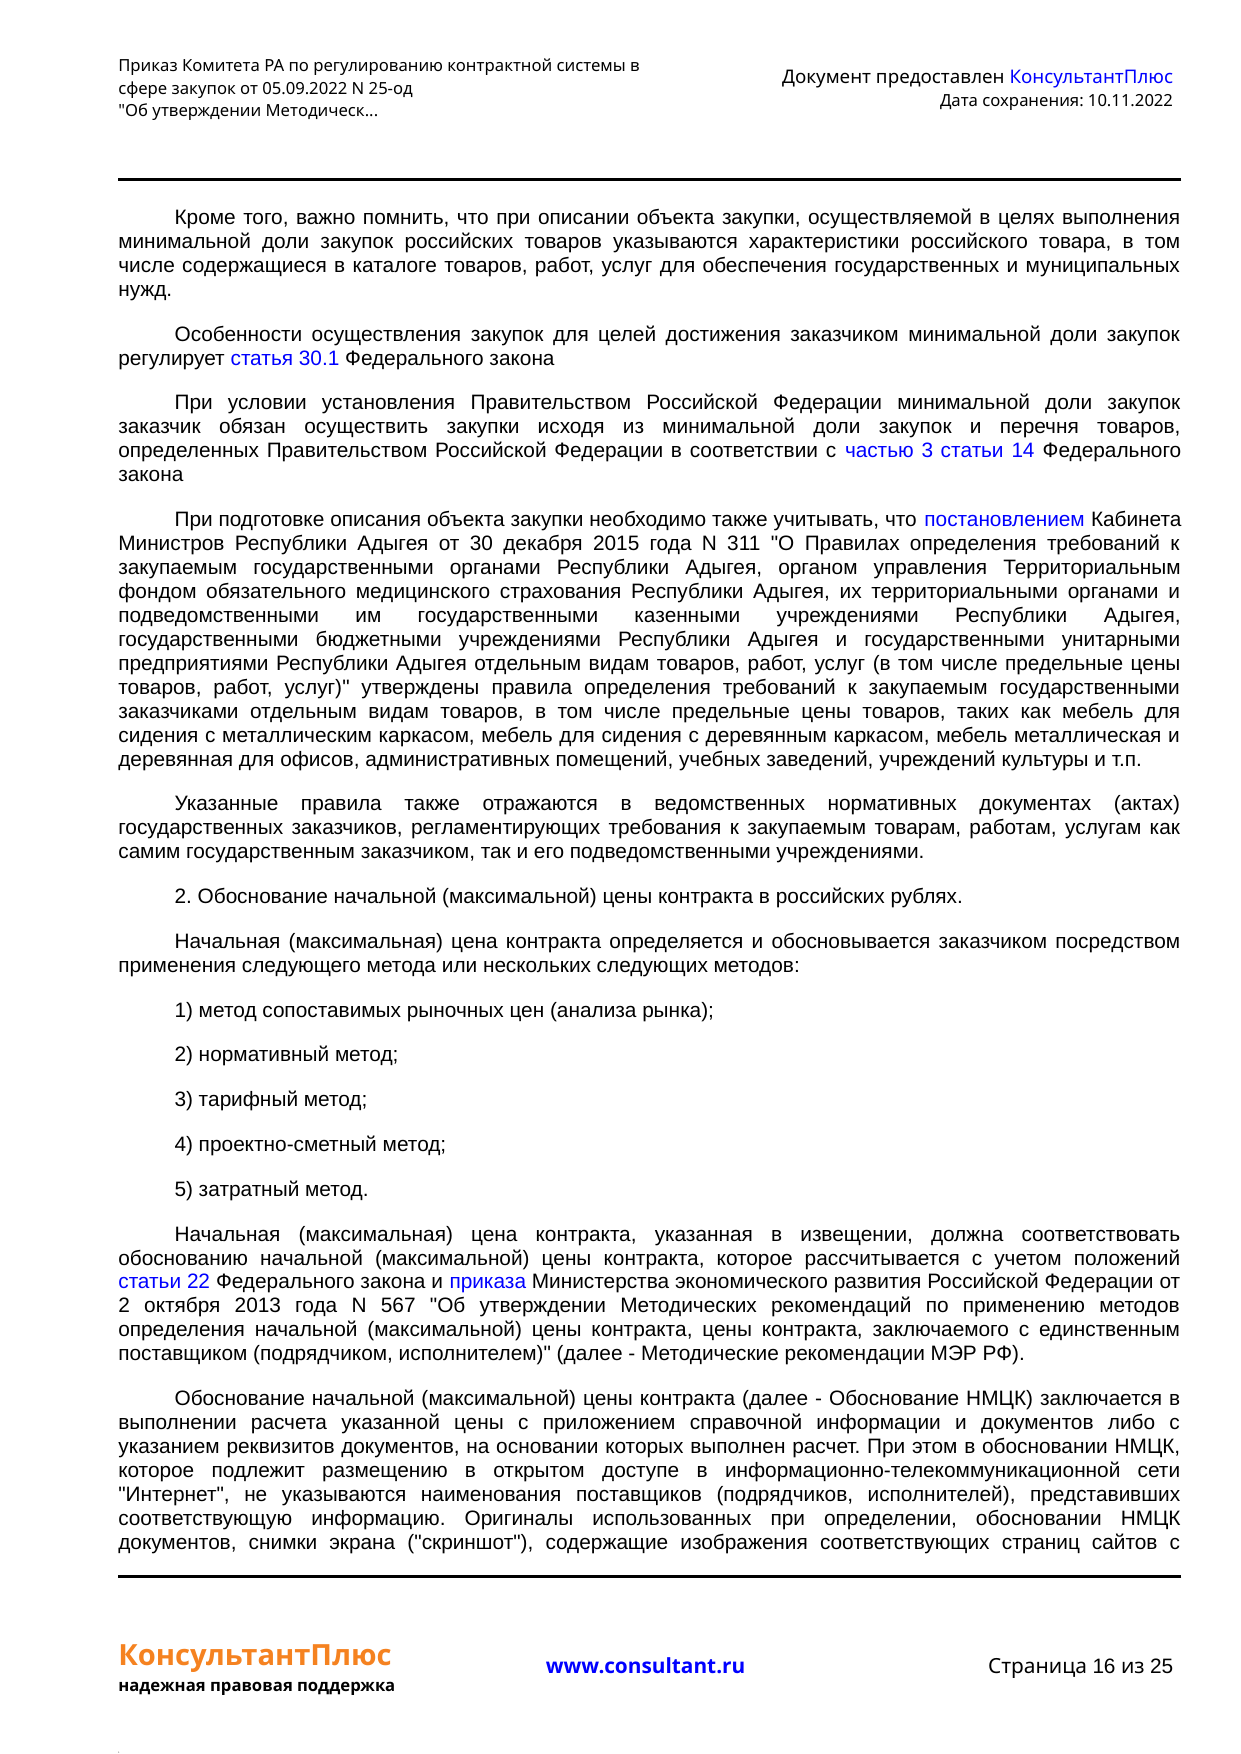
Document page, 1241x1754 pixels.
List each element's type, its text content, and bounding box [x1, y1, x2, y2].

text Особенности осуществления закупок для целей достижения заказчиком минимальной доли закупок регулирует статья 30.1 Федерального закона [118, 321, 1181, 369]
text Кроме того, важно помнить, что при описании объекта закупки, осуществляемой в целях выполнения минимальной доли закупок российских товаров указываются характеристики российского товара, в том числе содержащиеся в каталоге товаров, работ, услуг для обеспечения государственных и муниципальных нужд. [118, 205, 1181, 301]
text 3) тарифный метод; [118, 1087, 1181, 1111]
text Начальная (максимальная) цена контракта, указанная в извещении, должна соответствовать обоснованию начальной (максимальной) цены контракта, которое рассчитывается с учетом положений статьи 22 Федерального закона и приказа Министерства экономического развития Российской Федерации от 2 октября 2013 года N 567 "Об утверждении Методических рекомендаций по применению методов определения начальной (максимальной) цены контракта, цены контракта, заключаемого с единственным поставщиком (подрядчиком, исполнителем)" (далее - Методические рекомендации МЭР РФ). [118, 1221, 1181, 1365]
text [118, 1386, 1181, 1554]
text 1) метод сопоставимых рыночных цен (анализа рынка); [118, 997, 1181, 1021]
text При подготовке описания объекта закупки необходимо также учитывать, что постановлением Кабинета Министров Республики Адыгея от 30 декабря 2015 года N 311 "О Правилах определения требований к закупаемым государственными органами Республики Адыгея, органом управления Территориальным фондом обязательного медицинского страхования Республики Адыгея, их территориальными органами и подведомственными им государственными казенными учреждениями Республики Адыгея, государственными бюджетными учреждениями Республики Адыгея и государственными унитарными предприятиями Республики Адыгея отдельным видам товаров, работ, услуг (в том числе предельные цены товаров, работ, услуг)" утверждены правила определения требований к закупаемым государственными заказчиками отдельным видам товаров, в том числе предельные цены товаров, таких как мебель для сидения с металлическим каркасом, мебель для сидения с деревянным каркасом, мебель металлическая и деревянная для офисов, административных помещений, учебных заведений, учреждений культуры и т.п. [118, 507, 1181, 770]
text 2) нормативный метод; [118, 1042, 1181, 1066]
text Указанные правила также отражаются в ведомственных нормативных документах (актах) государственных заказчиков, регламентирующих требования к закупаемым товарам, работам, услугам как самим государственным заказчиком, так и его подведомственными учреждениями. [118, 791, 1181, 863]
text 2. Обоснование начальной (максимальной) цены контракта в российских рублях. [118, 884, 1181, 908]
text При условии установления Правительством Российской Федерации минимальной доли закупок заказчик обязан осуществить закупки исходя из минимальной доли закупок и перечня товаров, определенных Правительством Российской Федерации в соответствии с частью 3 статьи 14 Федерального закона [118, 390, 1181, 486]
text 4) проектно-сметный метод; [118, 1132, 1181, 1156]
text Начальная (максимальная) цена контракта определяется и обосновывается заказчиком посредством применения следующего метода или нескольких следующих методов: [118, 929, 1181, 977]
text 5) затратный метод. [118, 1177, 1181, 1201]
